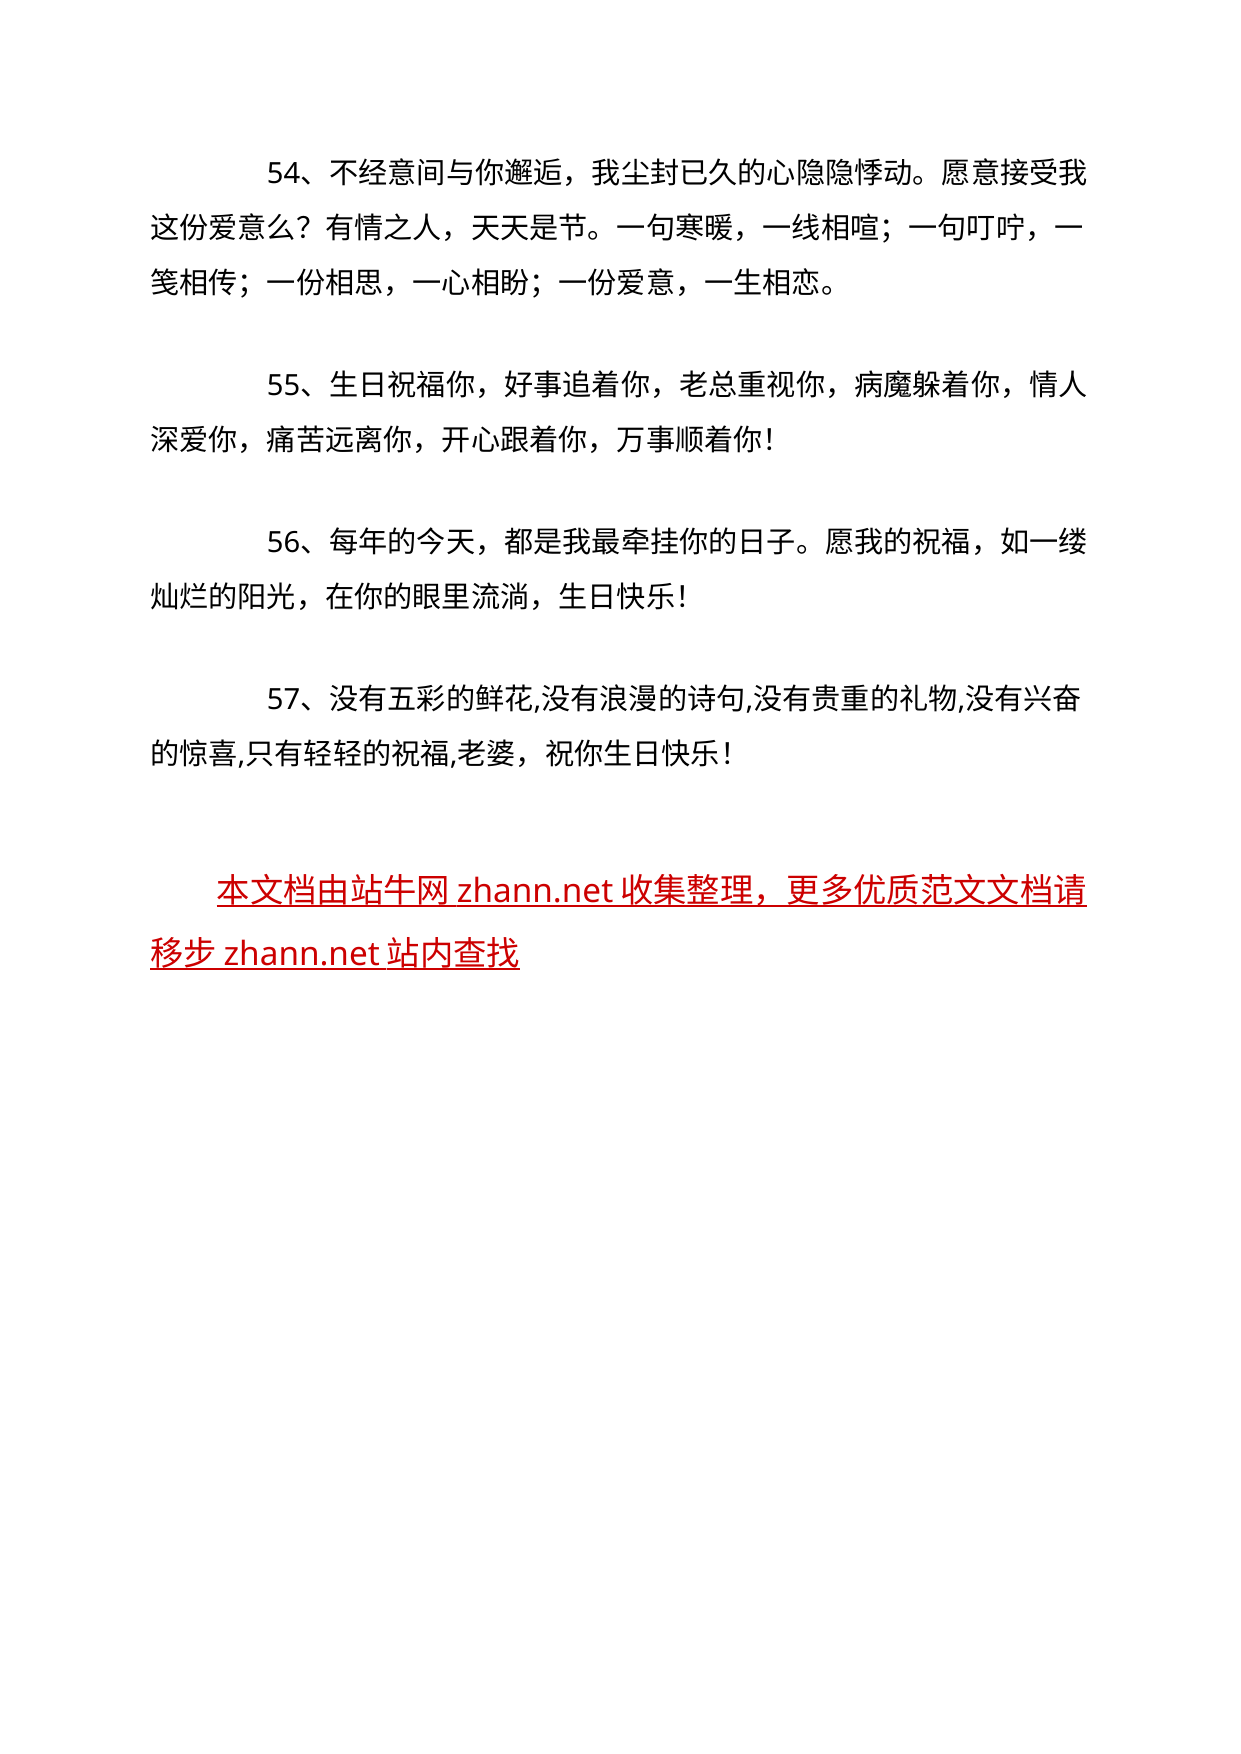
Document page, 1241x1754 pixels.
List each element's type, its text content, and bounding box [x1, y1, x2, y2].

text 57、没有五彩的鲜花,没有浪漫的诗句,没有贵重的礼物,没有兴奋的惊喜,只有轻轻的祝福,老婆，祝你生日快乐！ [150, 675, 1090, 773]
text 56、每年的今天，都是我最牵挂你的日子。愿我的祝福，如一缕灿烂的阳光，在你的眼里流淌，生日快乐！ [150, 518, 1090, 616]
text 本文档由站牛网zhann.net收集整理，更多优质范文文档请移步zhann.net站内查找 [150, 863, 1090, 975]
text 55、生日祝福你，好事追着你，老总重视你，病魔躲着你，情人深爱你，痛苦远离你，开心跟着你，万事顺着你！ [150, 362, 1090, 459]
text 54、不经意间与你邂逅，我尘封已久的心隐隐悸动。愿意接受我这份爱意么？有情之人，天天是节。一句寒暖，一线相喧；一句叮咛，一笺相传；一份相思，一心相盼；一份爱意，一生相恋。 [150, 150, 1090, 302]
